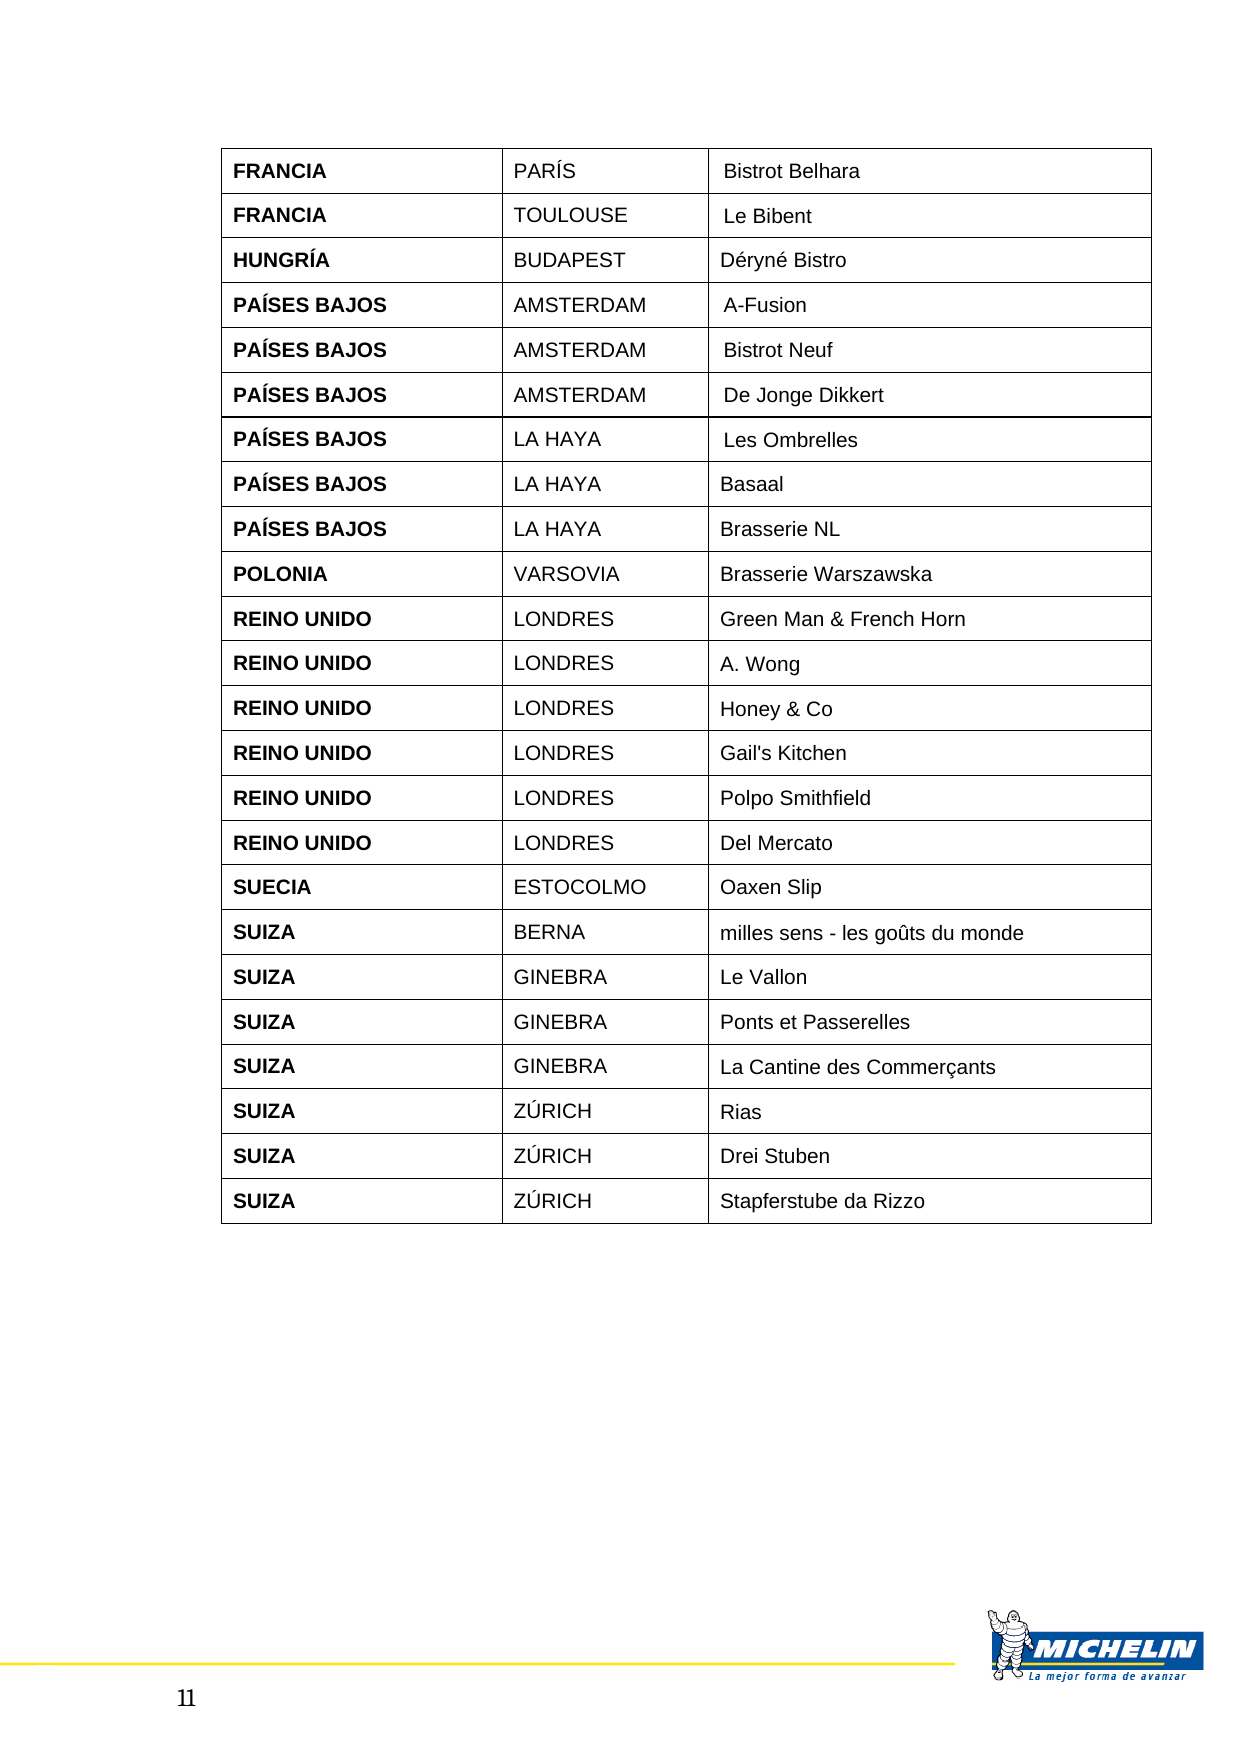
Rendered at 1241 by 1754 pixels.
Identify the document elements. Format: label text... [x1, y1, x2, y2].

table_cell AMSTERDAM [503, 328, 708, 372]
table_cell SUIZA [222, 1089, 502, 1133]
table_cell LONDRES [503, 731, 708, 775]
table_cell HUNGRÍA [222, 238, 502, 282]
table_cell GINEBRA [503, 1000, 708, 1043]
table_cell POLONIA [222, 552, 502, 596]
table_cell LONDRES [503, 641, 708, 685]
table_cell PAÍSES BAJOS [222, 283, 502, 327]
table_cell Le Vallon [709, 955, 1151, 999]
table_cell Green Man & French Horn [709, 597, 1151, 640]
table_cell PAÍSES BAJOS [222, 373, 502, 416]
table_cell REINO UNIDO [222, 731, 502, 775]
table_cell De Jonge Dikkert [709, 373, 1151, 416]
table_cell SUECIA [222, 865, 502, 909]
table_cell Del Mercato [709, 821, 1151, 864]
table_cell PAÍSES BAJOS [222, 462, 502, 506]
table_cell Les Ombrelles [709, 418, 1151, 461]
table_cell REINO UNIDO [222, 821, 502, 864]
table_cell REINO UNIDO [222, 597, 502, 640]
table_cell FRANCIA [222, 149, 502, 192]
table_cell PAÍSES BAJOS [222, 507, 502, 551]
table_cell Basaal [709, 462, 1151, 506]
table_cell SUIZA [222, 1179, 502, 1223]
table_cell LA HAYA [503, 507, 708, 551]
table_cell GINEBRA [503, 1045, 708, 1088]
table_cell BERNA [503, 910, 708, 954]
table_cell REINO UNIDO [222, 776, 502, 819]
table_cell LONDRES [503, 686, 708, 730]
table_cell SUIZA [222, 1000, 502, 1043]
table_cell LONDRES [503, 776, 708, 819]
table_cell TOULOUSE [503, 194, 708, 237]
table_cell Déryné Bistro [709, 238, 1151, 282]
table_cell FRANCIA [222, 194, 502, 237]
table_cell Bistrot Neuf [709, 328, 1151, 372]
table_cell LONDRES [503, 821, 708, 864]
table_cell AMSTERDAM [503, 283, 708, 327]
table_cell LA HAYA [503, 418, 708, 461]
table_cell Brasserie NL [709, 507, 1151, 551]
table_cell A. Wong [709, 641, 1151, 685]
table_cell LONDRES [503, 597, 708, 640]
table_cell SUIZA [222, 1134, 502, 1178]
table_cell PAÍSES BAJOS [222, 418, 502, 461]
table_cell ZÚRICH [503, 1179, 708, 1223]
table_cell A-Fusion [709, 283, 1151, 327]
table_cell Ponts et Passerelles [709, 1000, 1151, 1043]
table_cell GINEBRA [503, 955, 708, 999]
table_cell Rias [709, 1089, 1151, 1133]
table_cell BUDAPEST [503, 238, 708, 282]
table_cell Stapferstube da Rizzo [709, 1179, 1151, 1223]
table_cell Gail's Kitchen [709, 731, 1151, 775]
picture [0, 1610, 1240, 1748]
table_cell La Cantine des Commerçants [709, 1045, 1151, 1088]
table_cell SUIZA [222, 1045, 502, 1088]
table_cell Drei Stuben [709, 1134, 1151, 1178]
table_cell Bistrot Belhara [709, 149, 1151, 192]
table_cell Polpo Smithfield [709, 776, 1151, 819]
table_cell PARÍS [503, 149, 708, 192]
table_cell Brasserie Warszawska [709, 552, 1151, 596]
table_cell ESTOCOLMO [503, 865, 708, 909]
table_cell Oaxen Slip [709, 865, 1151, 909]
table_cell LA HAYA [503, 462, 708, 506]
table_cell Honey & Co [709, 686, 1151, 730]
table_cell ZÚRICH [503, 1089, 708, 1133]
table_cell AMSTERDAM [503, 373, 708, 416]
table_cell REINO UNIDO [222, 686, 502, 730]
table_cell Le Bibent [709, 194, 1151, 237]
table_cell SUIZA [222, 910, 502, 954]
table_cell milles sens - les goûts du monde [709, 910, 1151, 954]
table_cell SUIZA [222, 955, 502, 999]
table_cell ZÚRICH [503, 1134, 708, 1178]
table_cell REINO UNIDO [222, 641, 502, 685]
table_cell PAÍSES BAJOS [222, 328, 502, 372]
table_cell VARSOVIA [503, 552, 708, 596]
